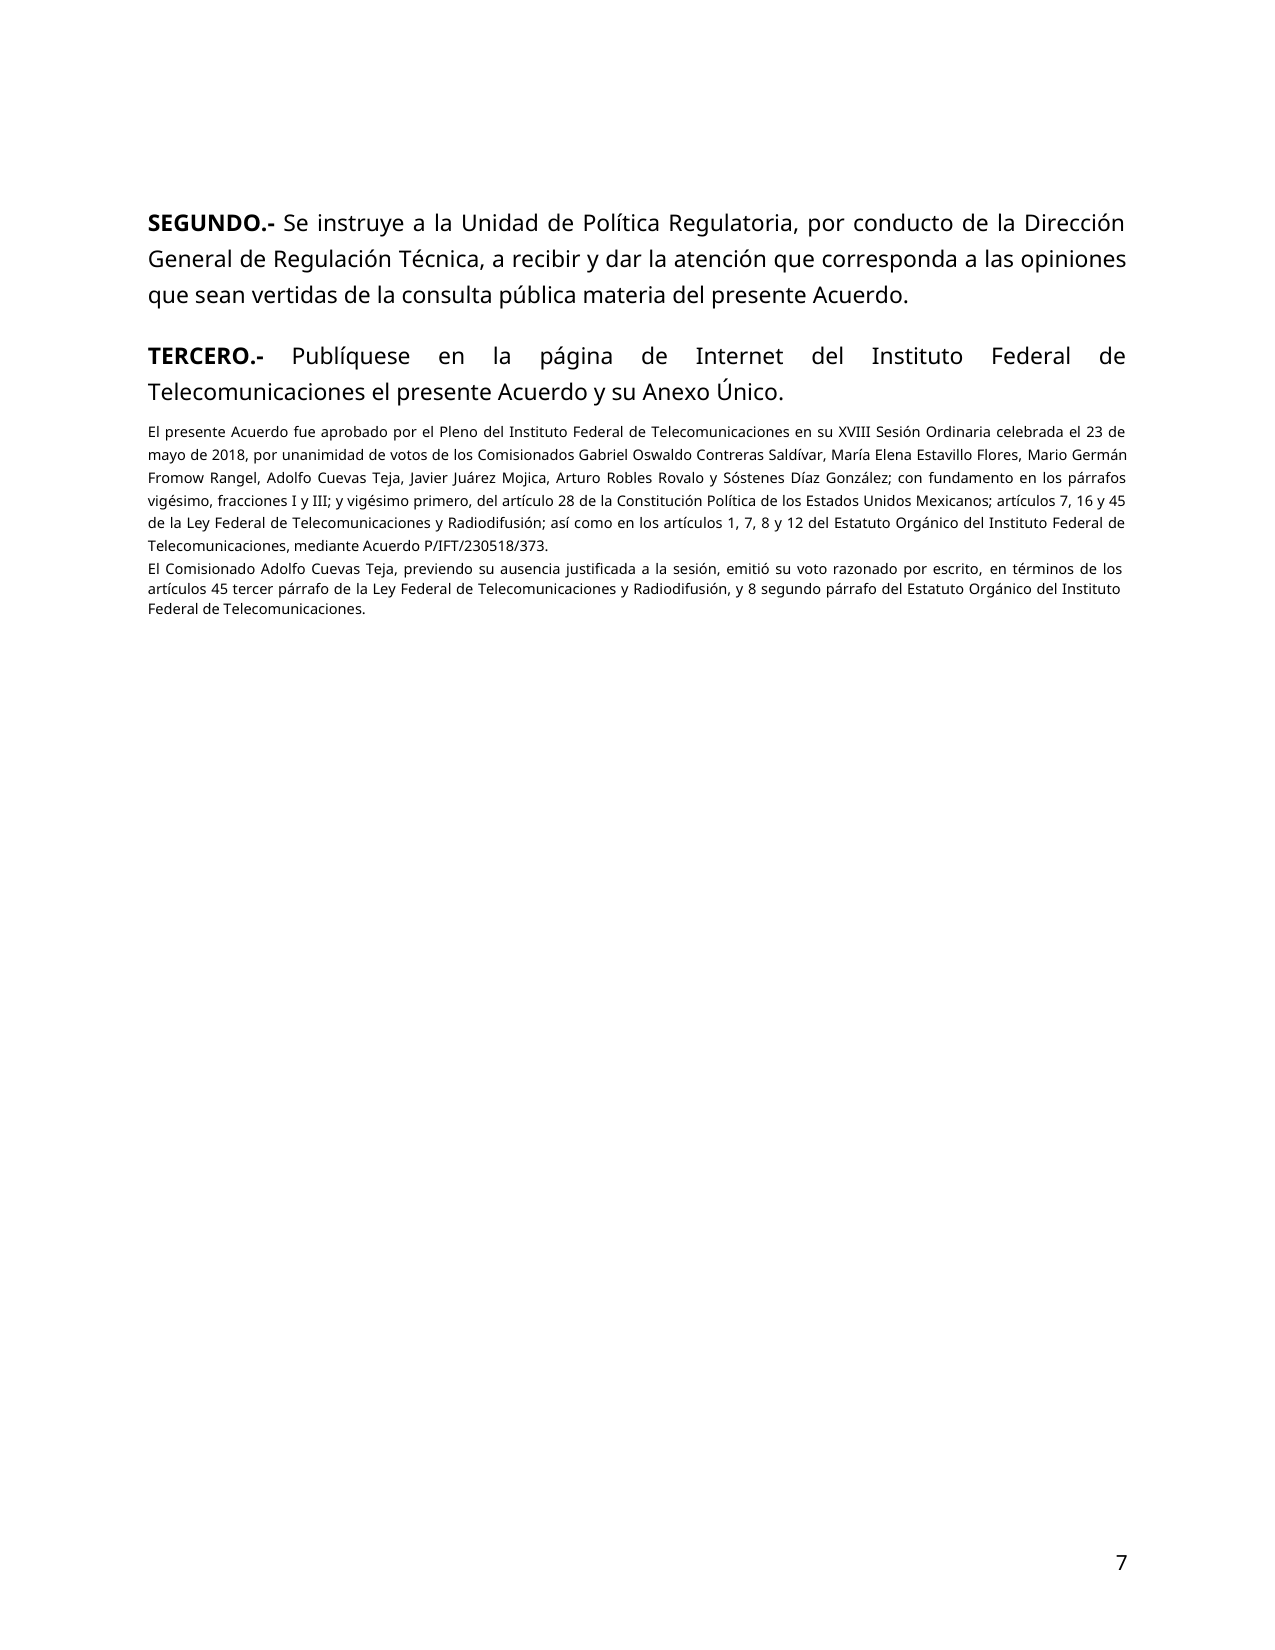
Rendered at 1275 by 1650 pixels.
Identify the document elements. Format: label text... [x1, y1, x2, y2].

text SEGUNDO.- Se instruye a la Unidad de Política Regulatoria, por conducto de la Dirección General de Regulación Técnica, a recibir y dar la atención que corresponda a las opiniones que sean vertidas de la consulta pública materia del presente Acuerdo. [148, 207, 1127, 310]
text TERCERO.- Publíquese en la página de Internet del Instituto Federal de Telecomunicaciones el presente Acuerdo y su Anexo Único. [148, 339, 1127, 407]
text El presente Acuerdo fue aprobado por el Pleno del Instituto Federal de Telecomunicaciones en su XVIII Sesión Ordinaria celebrada el 23 de mayo de 2018, por unanimidad de votos de los Comisionados Gabriel Oswaldo Contreras Saldívar, María Elena Estavillo Flores, Mario Germán Fromow Rangel, Adolfo Cuevas Teja, Javier Juárez Mojica, Arturo Robles Rovalo y Sóstenes Díaz González; con fundamento en los párrafos vigésimo, fracciones I y III; y vigésimo primero, del artículo 28 de la Constitución Política de los Estados Unidos Mexicanos; artículos 7, 16 y 45 de la Ley Federal de Telecomunicaciones y Radiodifusión; así como en los artículos 1, 7, 8 y 12 del Estatuto Orgánico del Instituto Federal de Telecomunicaciones, mediante Acuerdo P/IFT/230518/373. [148, 422, 1127, 556]
text El Comisionado Adolfo Cuevas Teja, previendo su ausencia justificada a la sesión, emitió su voto razonado por escrito, en términos de los artículos 45 tercer párrafo de la Ley Federal de Telecomunicaciones y Radiodifusión, y 8 segundo párrafo del Estatuto Orgánico del Instituto Federal de Telecomunicaciones. [148, 559, 1122, 618]
